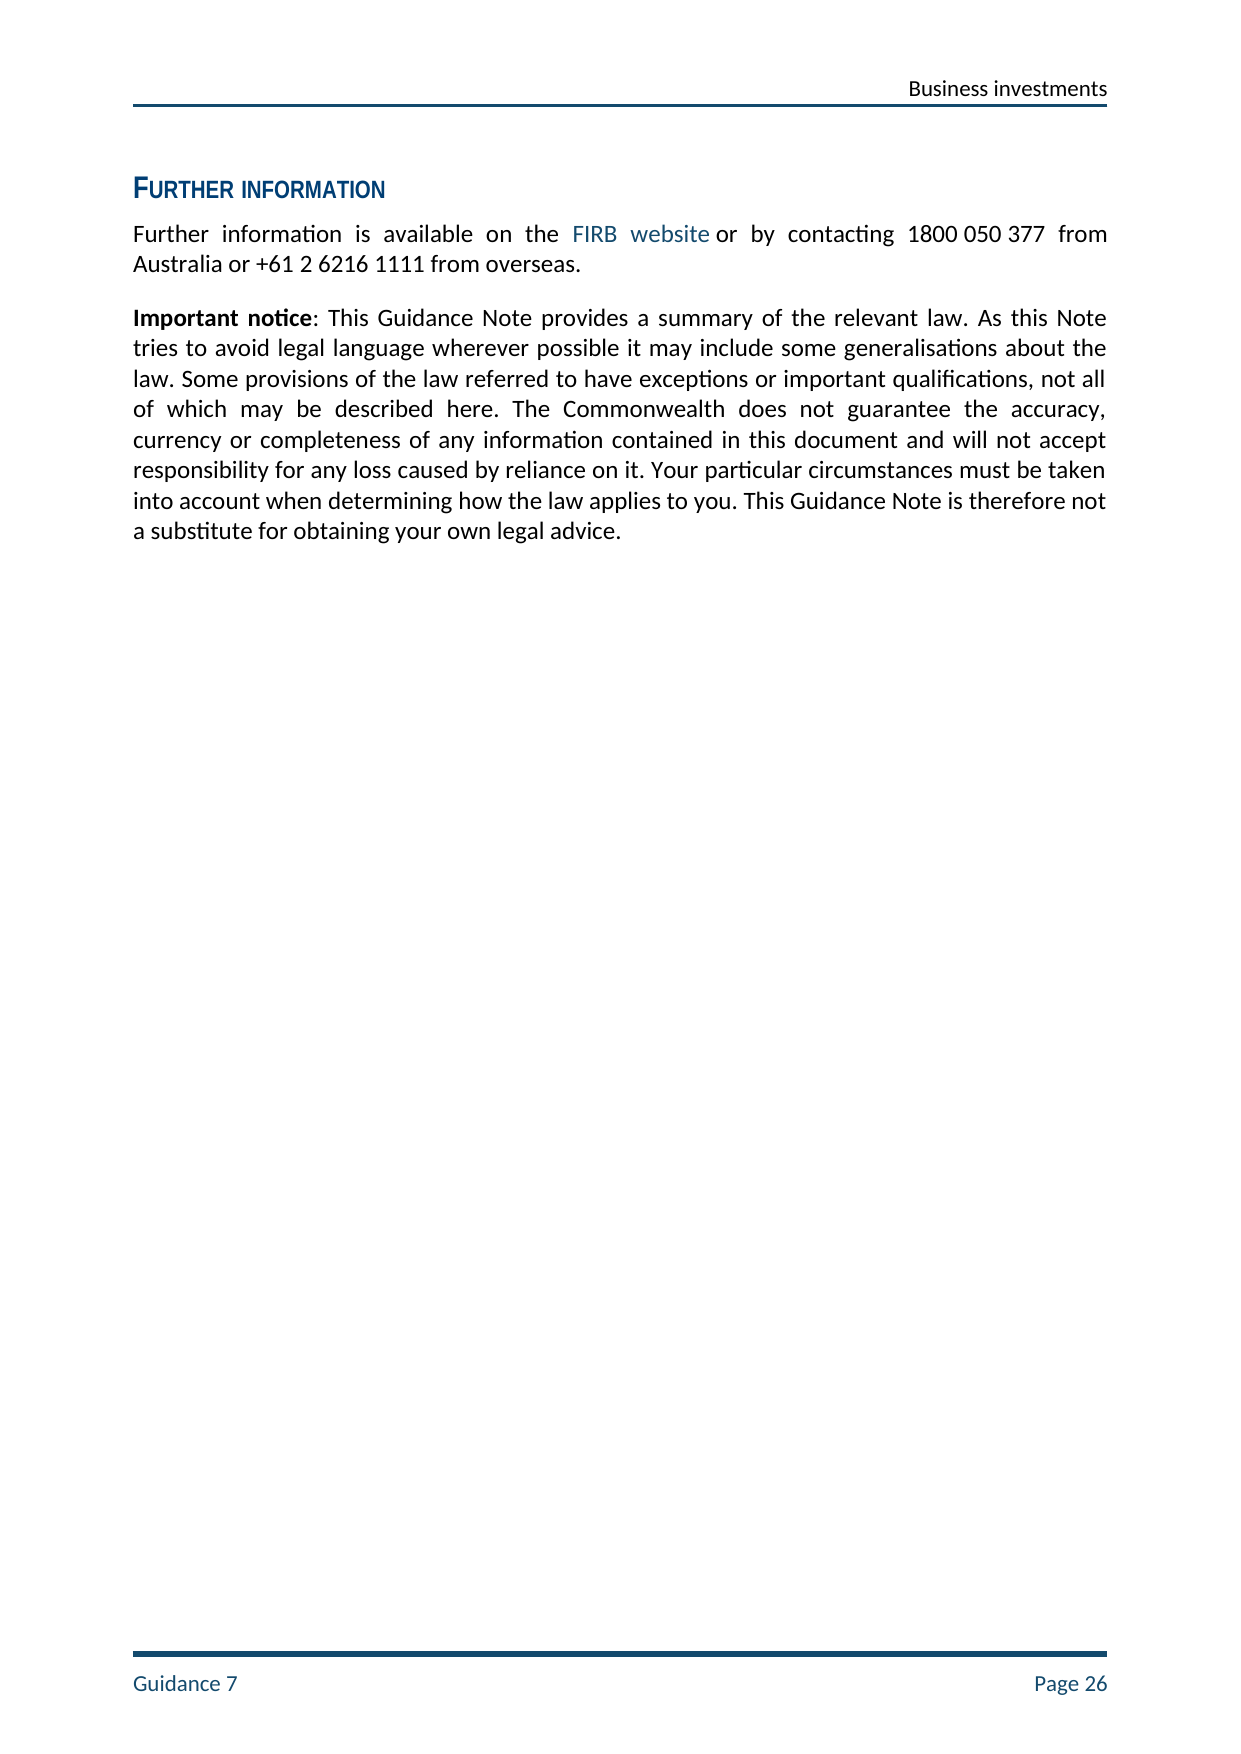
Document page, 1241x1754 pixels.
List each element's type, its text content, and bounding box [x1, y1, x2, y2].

text Further information is available on the FIRB website or by contacting 1800 050 377 from Australia or +61 2 6216 1111 from overseas. [133, 218, 1107, 279]
text Important notice: This Guidance Note provides a summary of the relevant law. As this Note tries to avoid legal language wherever possible it may include some generalisations about the law. Some provisions of the law referred to have exceptions or important qualifications, not all of which may be described here. The Commonwealth does not guarantee the accuracy, currency or completeness of any information contained in this document and will not accept responsibility for any loss caused by reliance on it. Your particular circumstances must be taken into account when determining how the law applies to you. This Guidance Note is therefore not a substitute for obtaining your own legal advice. [133, 302, 1107, 546]
subtitle Further information [133, 169, 1107, 205]
